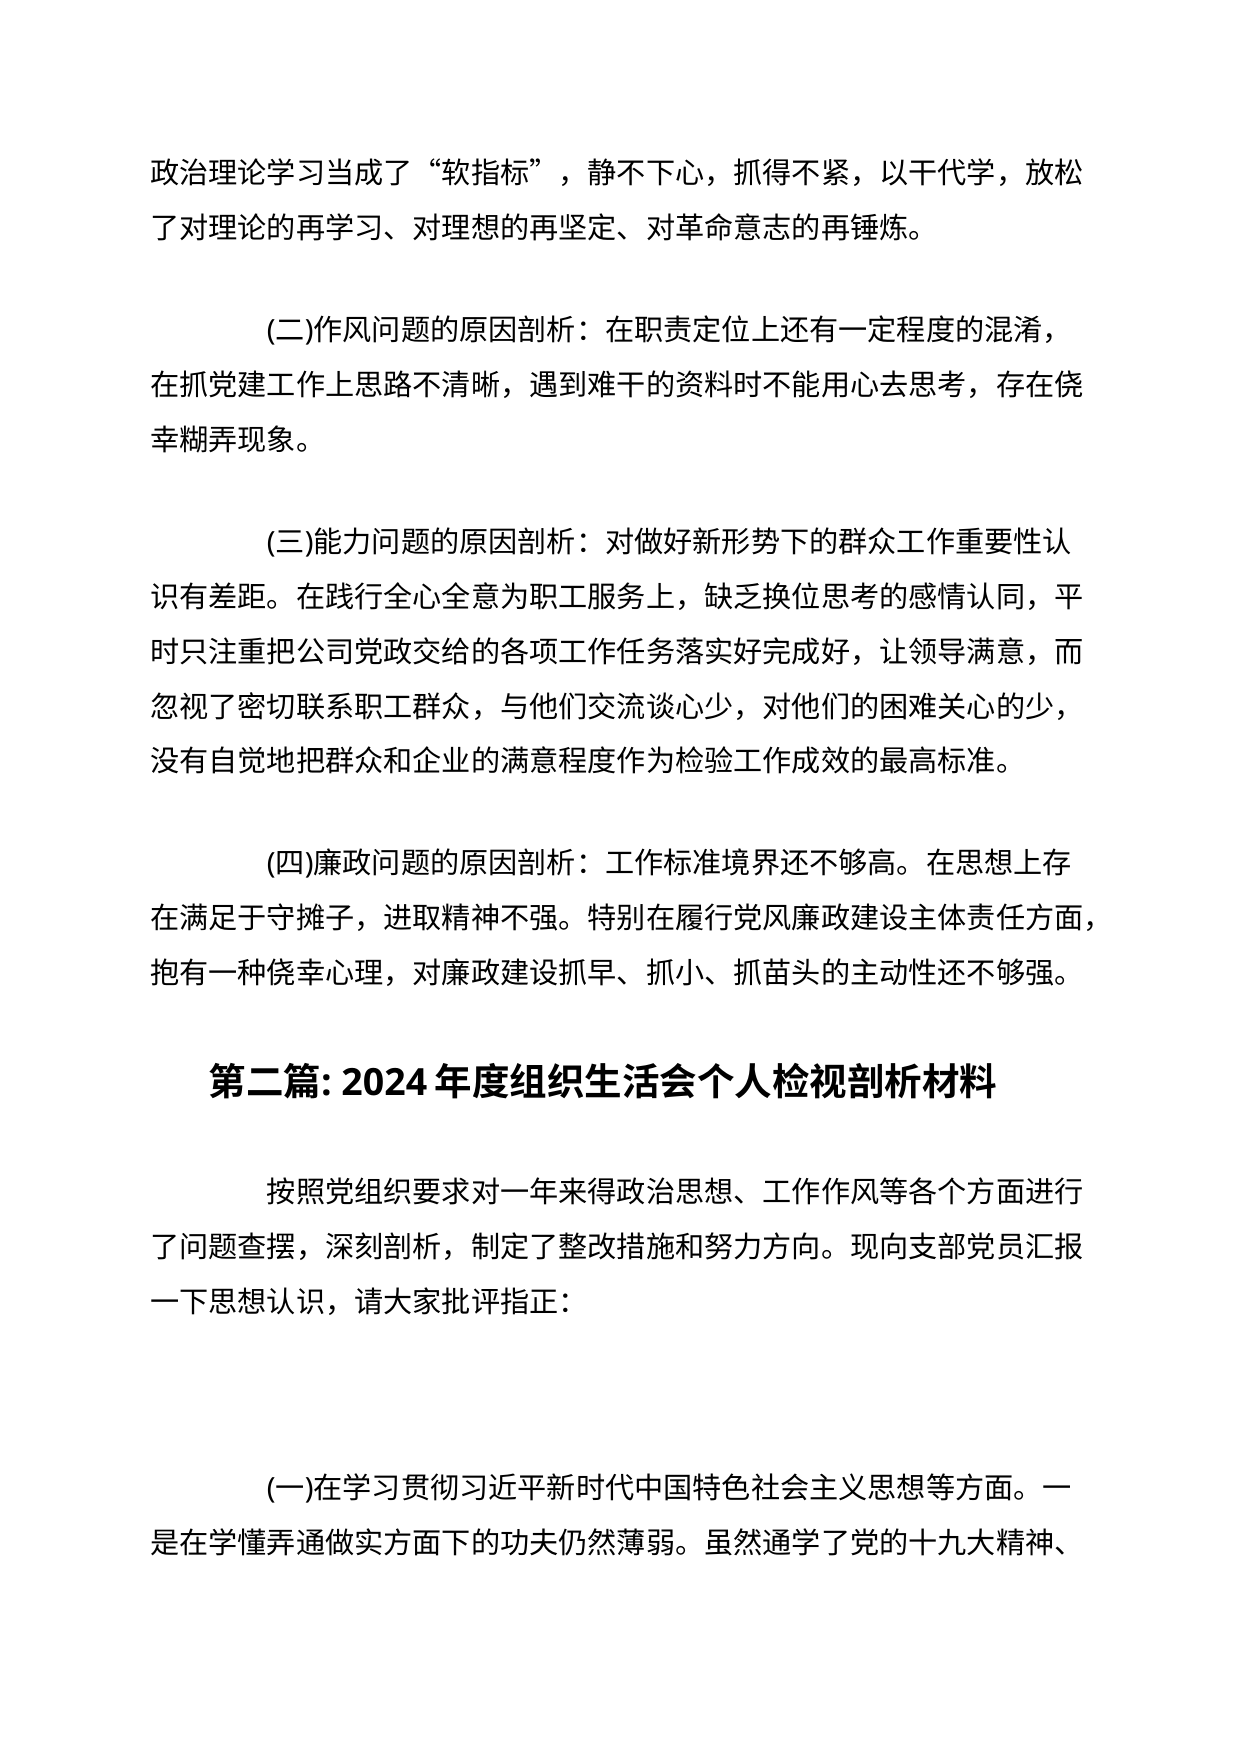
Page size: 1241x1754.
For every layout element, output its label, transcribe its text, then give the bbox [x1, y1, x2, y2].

text 第二篇: 2024年度组织生活会个人检视剖析材料 [150, 1051, 1090, 1106]
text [150, 150, 1090, 247]
text (四)廉政问题的原因剖析：工作标准境界还不够高。在思想上存在满足于守摊子，进取精神不强。特别在履行党风廉政建设主体责任方面，抱有一种侥幸心理，对廉政建设抓早、抓小、抓苗头的主动性还不够强。 [150, 840, 1090, 992]
text 按照党组织要求对一年来得政治思想、工作作风等各个方面进行了问题查摆，深刻剖析，制定了整改措施和努力方向。现向支部党员汇报一下思想认识，请大家批评指正： [150, 1169, 1090, 1321]
text (二)作风问题的原因剖析：在职责定位上还有一定程度的混淆，在抓党建工作上思路不清晰，遇到难干的资料时不能用心去思考，存在侥幸糊弄现象。 [150, 307, 1090, 459]
text (三)能力问题的原因剖析：对做好新形势下的群众工作重要性认识有差距。在践行全心全意为职工服务上，缺乏换位思考的感情认同，平时只注重把公司党政交给的各项工作任务落实好完成好，让领导满意，而忽视了密切联系职工群众，与他们交流谈心少，对他们的困难关心的少，没有自觉地把群众和企业的满意程度作为检验工作成效的最高标准。 [150, 518, 1090, 780]
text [150, 1465, 1090, 1562]
